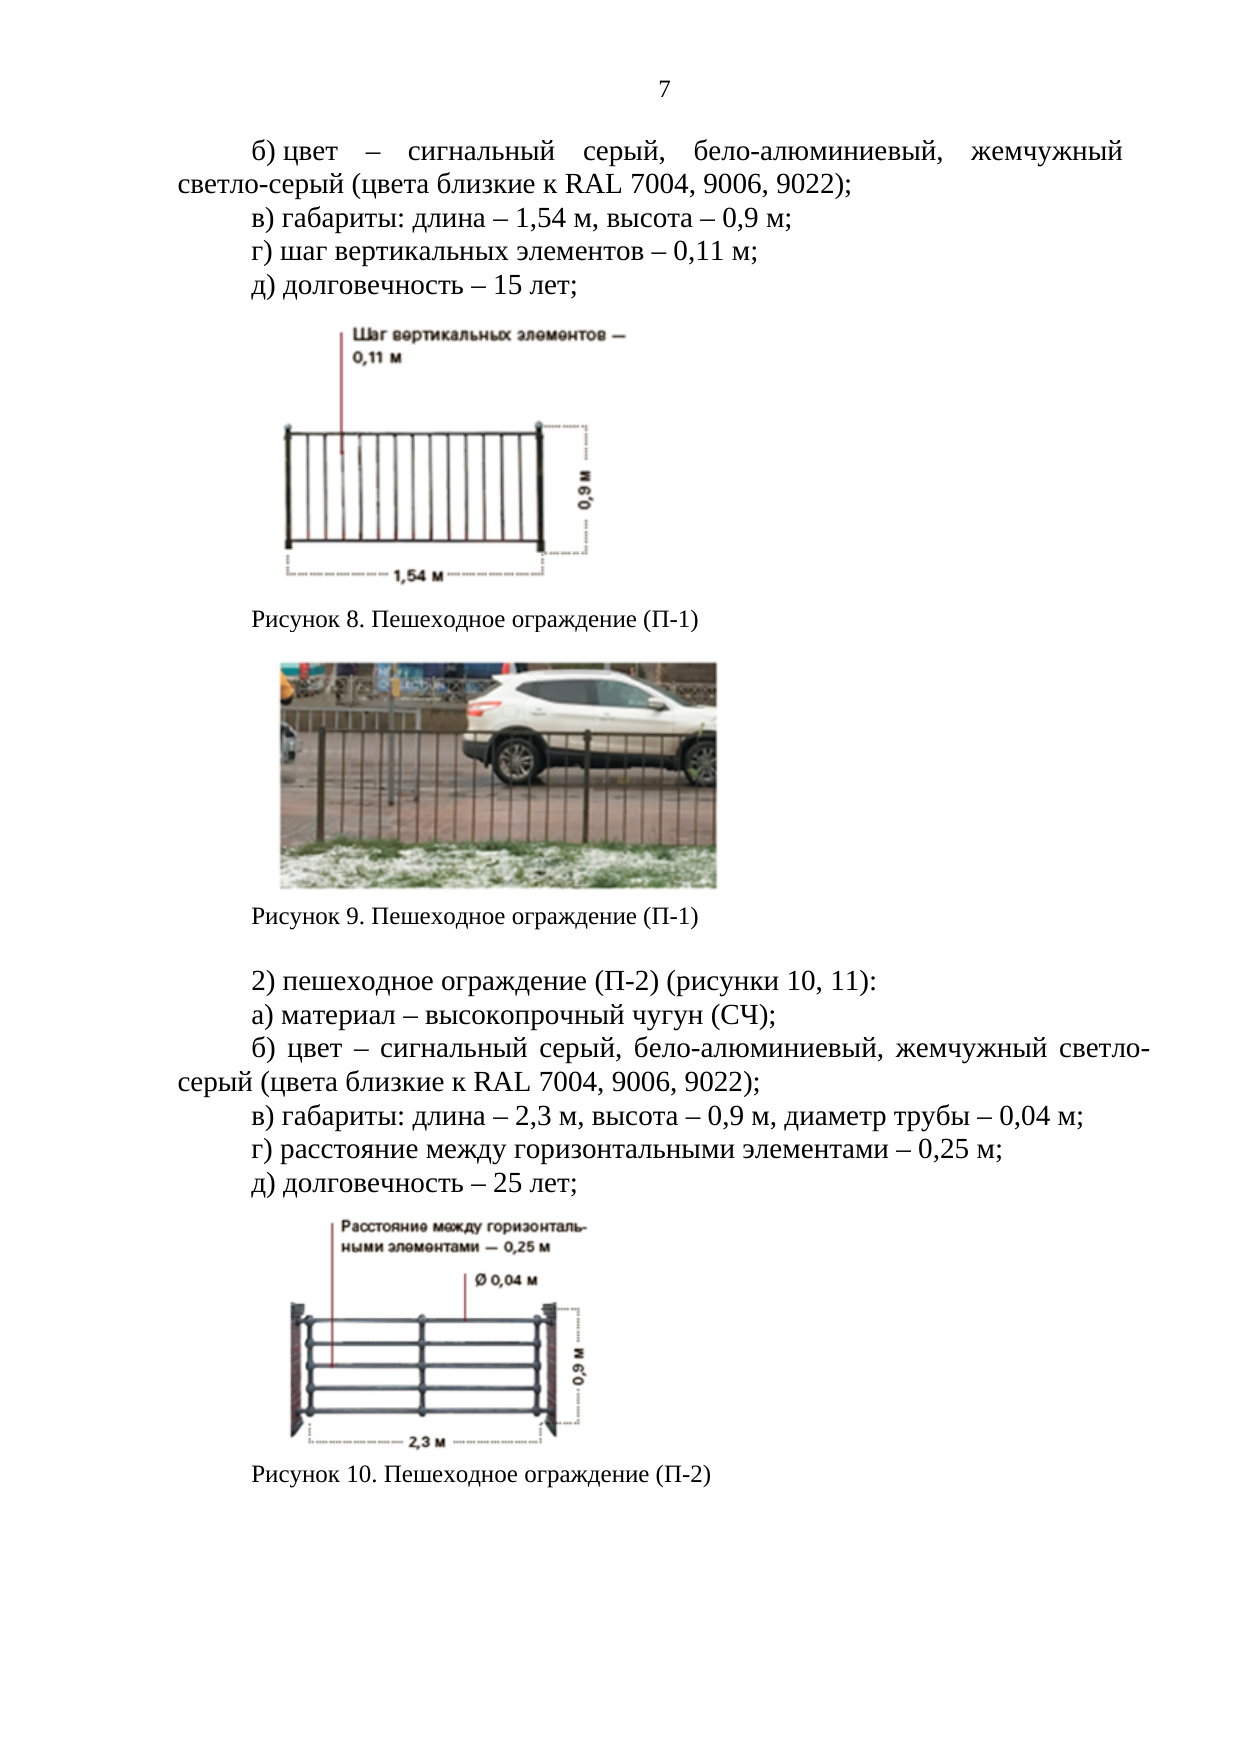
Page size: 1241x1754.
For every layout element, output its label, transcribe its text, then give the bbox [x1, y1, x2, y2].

text Рисунок 8. Пешеходное ограждение (П-1) [177, 604, 1152, 632]
text в) габариты: длина – 2,3 м, высота – 0,9 м, диаметр трубы – 0,04 м; [177, 1098, 1152, 1131]
picture [251, 632, 758, 902]
text б) цвет – сигнальный серый, бело-алюминиевый, жемчужный светло-серый (цвета близкие к RAL 7004, 9006, 9022); [177, 1031, 1152, 1098]
text а) материал – высокопрочный чугун (СЧ); [177, 997, 1152, 1031]
text Рисунок 10. Пешеходное ограждение (П-2) [177, 1459, 1152, 1488]
text г) расстояние между горизонтальными элементами – 0,25 м; [177, 1131, 1152, 1165]
text д) долговечность – 15 лет; [251, 267, 1152, 301]
text 2) пешеходное ограждение (П-2) (рисунки 10, 11): [177, 963, 1152, 997]
text д) долговечность – 25 лет; [177, 1165, 1152, 1198]
text г) шаг вертикальных элементов – 0,11 м; [251, 233, 1152, 267]
picture [251, 1198, 627, 1460]
text Рисунок 9. Пешеходное ограждение (П-1) [177, 901, 1152, 930]
text в) габариты: длина – 1,54 м, высота – 0,9 м; [251, 200, 1152, 233]
text б) цвет – сигнальный серый, бело-алюминиевый, жемчужный светло-серый (цвета близкие к RAL 7004, 9006, 9022); [177, 133, 1152, 200]
picture [251, 300, 662, 604]
